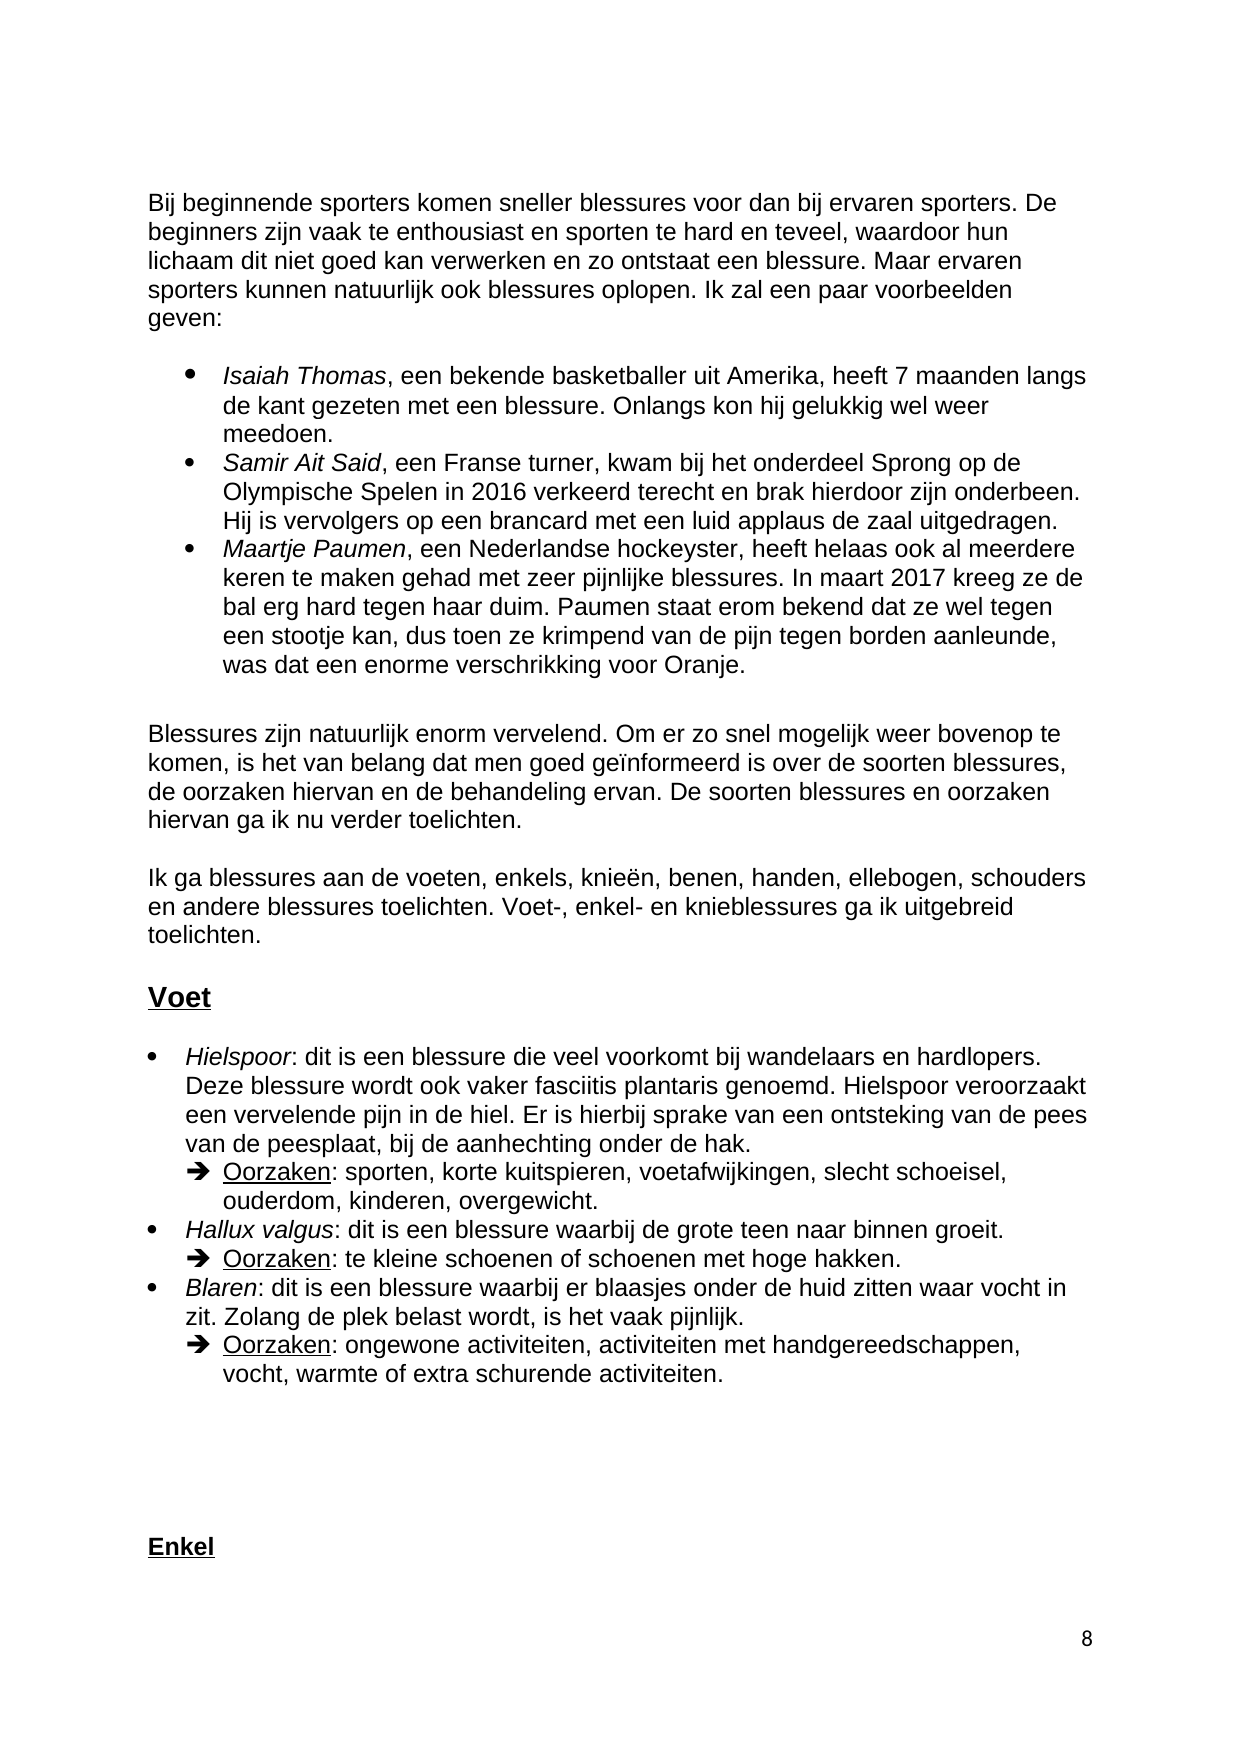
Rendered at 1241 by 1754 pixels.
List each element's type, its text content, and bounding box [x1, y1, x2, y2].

list Hielspoor: dit is een blessure die veel voorkomt bij wandelaars en hardlopers. Deze blessure wordt ook vaker fasciitis plantaris genoemd. Hielspoor veroorzaakt een vervelende pijn in de hiel. Er is hierbij sprake van een ontsteking van de pees van de peesplaat, bij de aanhechting onder de hak. [148, 1042, 1093, 1157]
text Voet [148, 979, 1093, 1013]
text Blessures zijn natuurlijk enorm vervelend. Om er zo snel mogelijk weer bovenop te komen, is het van belang dat men goed geïnformeerd is over de soorten blessures, de oorzaken hiervan en de behandeling ervan. De soorten blessures en oorzaken hiervan ga ik nu verder toelichten. [148, 719, 1093, 834]
list Isaiah Thomas, een bekende basketballer uit Amerika, heeft 7 maanden langs de kant gezeten met een blessure. Onlangs kon hij gelukkig wel weer meedoen. [185, 361, 1093, 448]
list Oorzaken: ongewone activiteiten, activiteiten met handgereedschappen, vocht, warmte of extra schurende activiteiten. [185, 1330, 1093, 1388]
list Oorzaken: te kleine schoenen of schoenen met hoge hakken. [185, 1244, 1093, 1273]
text Ik ga blessures aan de voeten, enkels, knieën, benen, handen, ellebogen, schouders en andere blessures toelichten. Voet-, enkel- en knieblessures ga ik uitgebreid toelichten. [148, 863, 1093, 949]
list Samir Ait Said, een Franse turner, kwam bij het onderdeel Sprong op de Olympische Spelen in 2016 verkeerd terecht en brak hierdoor zijn onderbeen. Hij is vervolgers op een brancard met een luid applaus de zaal uitgedragen. [185, 448, 1093, 534]
list Oorzaken: sporten, korte kuitspieren, voetafwijkingen, slecht schoeisel, ouderdom, kinderen, overgewicht. [185, 1157, 1093, 1215]
list Blaren: dit is een blessure waarbij er blaasjes onder de huid zitten waar vocht in zit. Zolang de plek belast wordt, is het vaak pijnlijk. [148, 1273, 1093, 1330]
text Enkel [148, 1532, 1093, 1561]
list Maartje Paumen, een Nederlandse hockeyster, heeft helaas ook al meerdere keren te maken gehad met zeer pijnlijke blessures. In maart 2017 kreeg ze de bal erg hard tegen haar duim. Paumen staat erom bekend dat ze wel tegen een stootje kan, dus toen ze krimpend van de pijn tegen borden aanleunde, was dat een enorme verschrikking voor Oranje. [185, 534, 1093, 678]
list Hallux valgus: dit is een blessure waarbij de grote teen naar binnen groeit. [148, 1215, 1093, 1244]
text Bij beginnende sporters komen sneller blessures voor dan bij ervaren sporters. De beginners zijn vaak te enthousiast en sporten te hard en teveel, waardoor hun lichaam dit niet goed kan verwerken en zo ontstaat een blessure. Maar ervaren sporters kunnen natuurlijk ook blessures oplopen. Ik zal een paar voorbeelden geven: [148, 188, 1093, 332]
